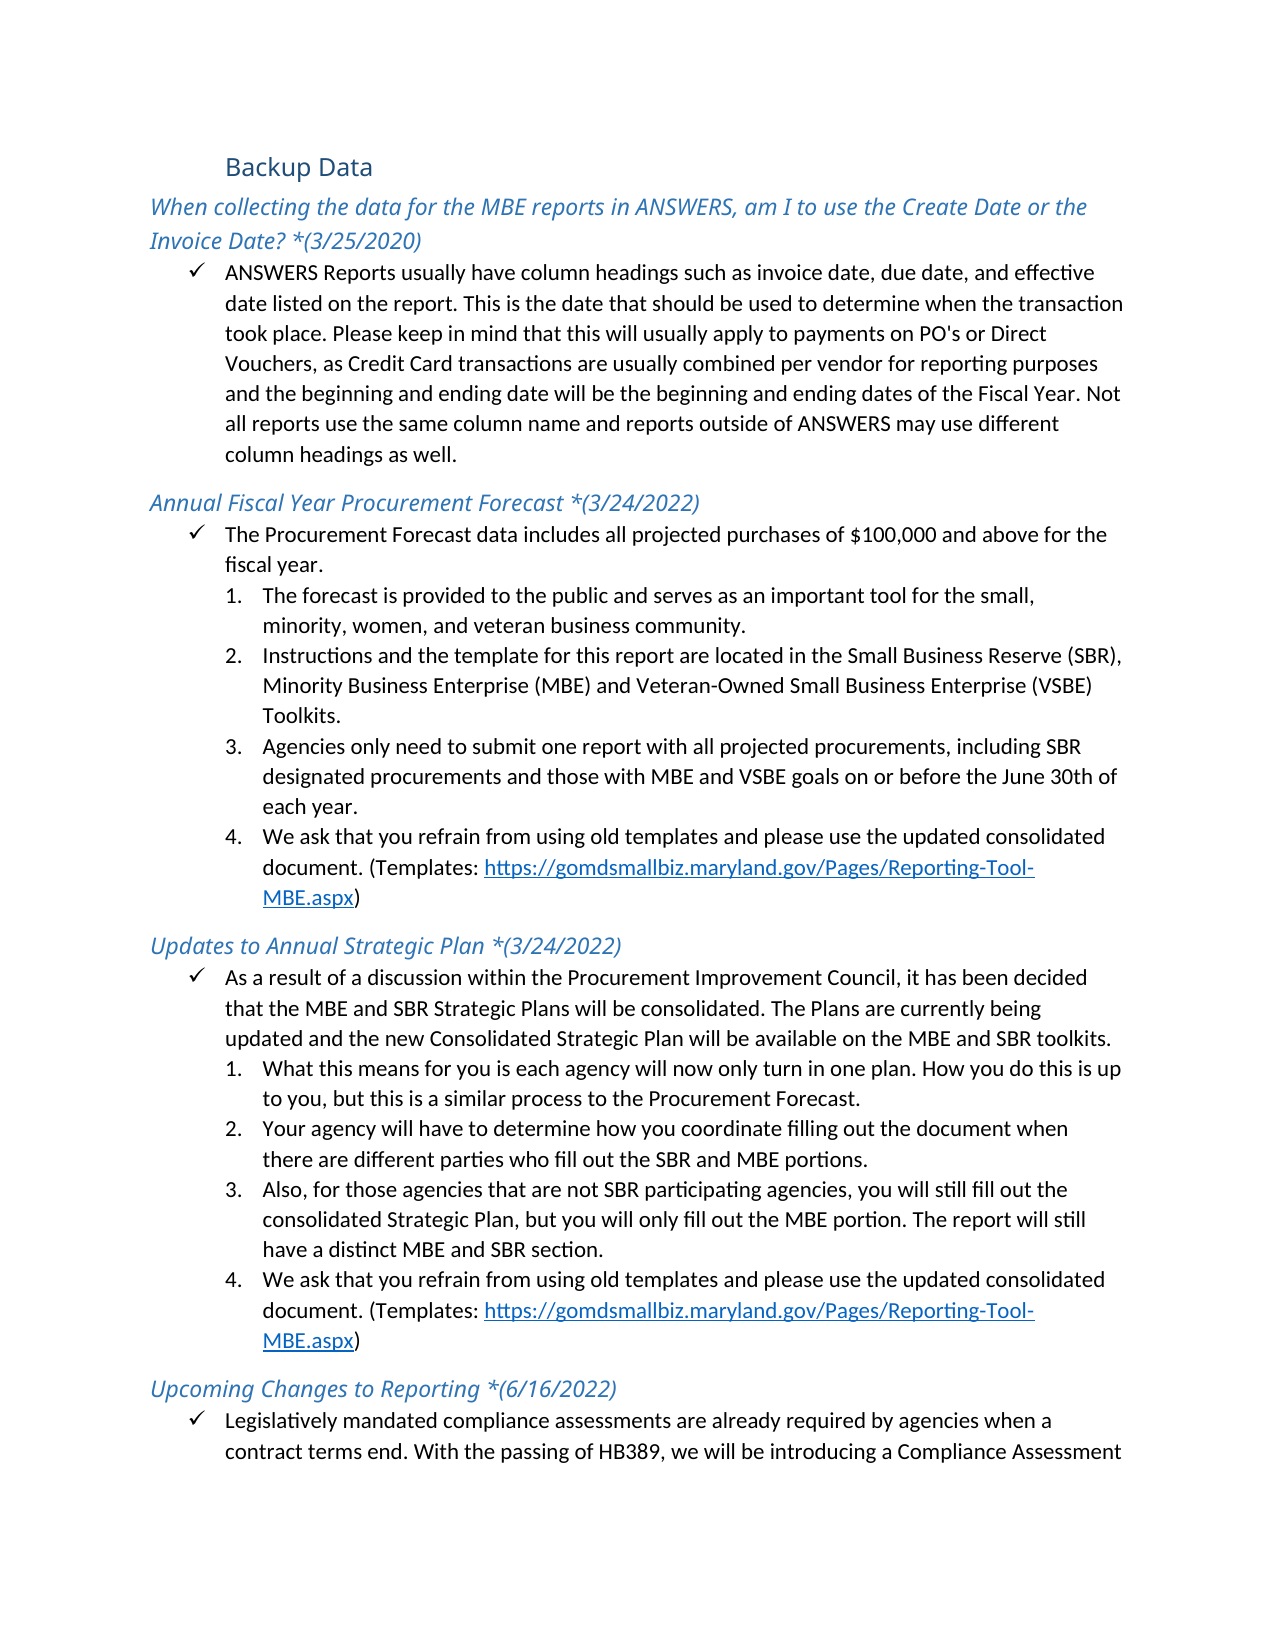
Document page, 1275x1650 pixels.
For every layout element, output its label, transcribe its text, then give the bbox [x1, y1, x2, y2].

list We ask that you refrain from using old templates and please use the updated consolidated document. (Templates: https://gomdsmallbiz.maryland.gov/Pages/Reporting-Tool-MBE.aspx) [225, 822, 1125, 911]
list As a result of a discussion within the Procurement Improvement Council, it has been decided that the MBE and SBR Strategic Plans will be consolidated. The Plans are currently being updated and the new Consolidated Strategic Plan will be available on the MBE and SBR toolkits. [187, 963, 1125, 1052]
list Your agency will have to determine how you coordinate filling out the document when there are different parties who fill out the SBR and MBE portions. [225, 1114, 1125, 1173]
subtitle Annual Fiscal Year Procurement Forecast *(3/24/2022) [150, 487, 1125, 518]
subtitle Backup Data [225, 150, 1125, 184]
list The forecast is provided to the public and serves as an important tool for the small, minority, women, and veteran business community. [225, 581, 1125, 639]
list Agencies only need to submit one report with all projected procurements, including SBR designated procurements and those with MBE and VSBE goals on or before the June 30th of each year. [225, 732, 1125, 820]
list What this means for you is each agency will now only turn in one plan. How you do this is up to you, but this is a similar process to the Procurement Forecast. [225, 1054, 1125, 1112]
subtitle Updates to Annual Strategic Plan *(3/24/2022) [150, 930, 1125, 961]
list Instructions and the template for this report are located in the Small Business Reserve (SBR), Minority Business Enterprise (MBE) and Veteran-Owned Small Business Enterprise (VSBE) Toolkits. [225, 641, 1125, 729]
list Also, for those agencies that are not SBR participating agencies, you will still fill out the consolidated Strategic Plan, but you will only fill out the MBE portion. The report will still have a distinct MBE and SBR section. [225, 1175, 1125, 1263]
subtitle Upcoming Changes to Reporting *(6/16/2022) [150, 1373, 1125, 1404]
subtitle When collecting the data for the MBE reports in ANSWERS, am I to use the Create Date or the Invoice Date? *(3/25/2020) [150, 191, 1125, 256]
list ANSWERS Reports usually have column headings such as invoice date, due date, and effective date listed on the report. This is the date that should be used to determine when the transaction took place. Please keep in mind that this will usually apply to payments on PO's or Direct Vouchers, as Credit Card transactions are usually combined per vendor for reporting purposes and the beginning and ending date will be the beginning and ending dates of the Fiscal Year. Not all reports use the same column name and reports outside of ANSWERS may use different column headings as well. [187, 258, 1125, 468]
list The Procurement Forecast data includes all projected purchases of $100,000 and above for the fiscal year. [187, 520, 1125, 578]
list We ask that you refrain from using old templates and please use the updated consolidated document. (Templates: https://gomdsmallbiz.maryland.gov/Pages/Reporting-Tool-MBE.aspx) [225, 1266, 1125, 1354]
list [187, 1407, 1125, 1465]
